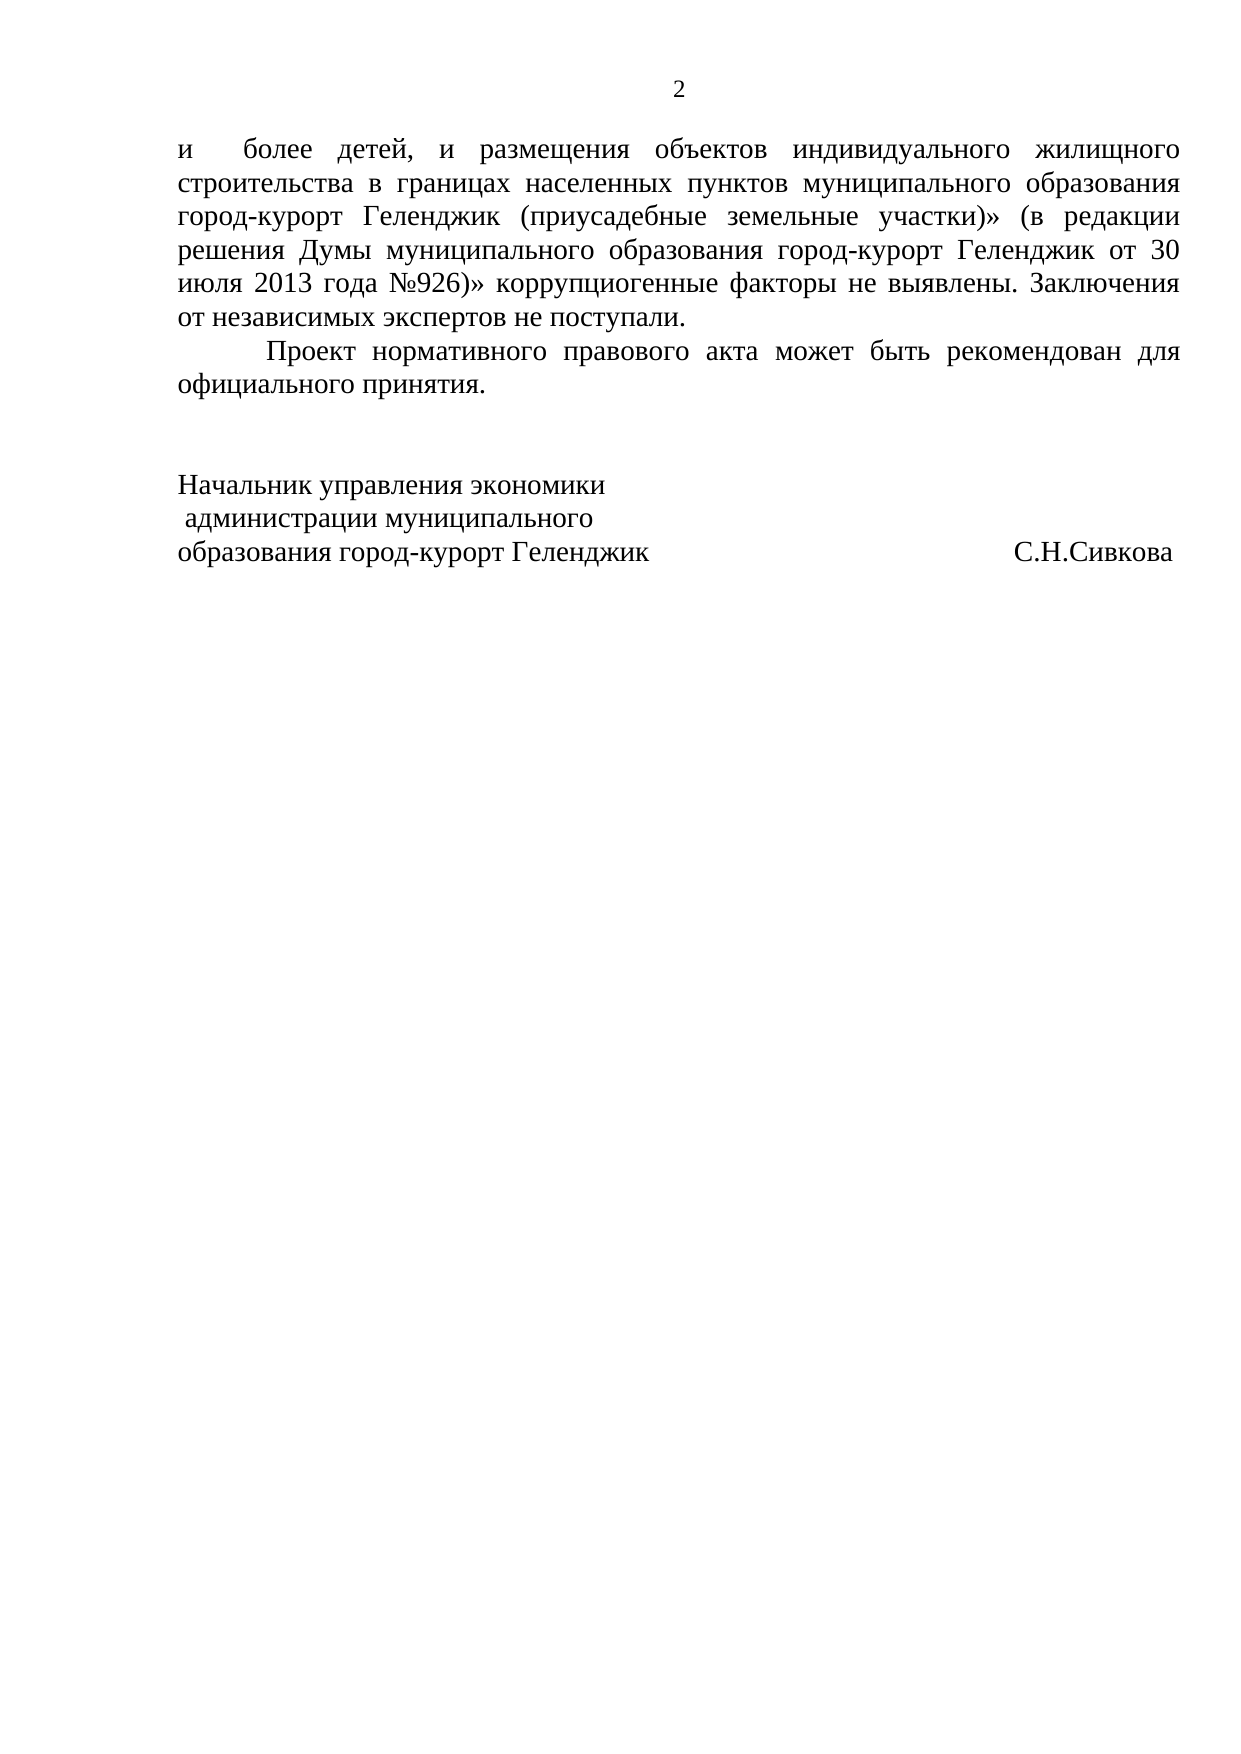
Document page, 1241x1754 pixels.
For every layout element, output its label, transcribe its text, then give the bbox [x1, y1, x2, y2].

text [177, 131, 1181, 333]
text Проект нормативного правового акта может быть рекомендован для официального принятия. [177, 333, 1181, 400]
text Начальник управления экономики [177, 467, 1181, 500]
text образования город-курорт Геленджик С.Н.Сивкова [177, 534, 1181, 567]
text администрации муниципального [177, 500, 1181, 534]
